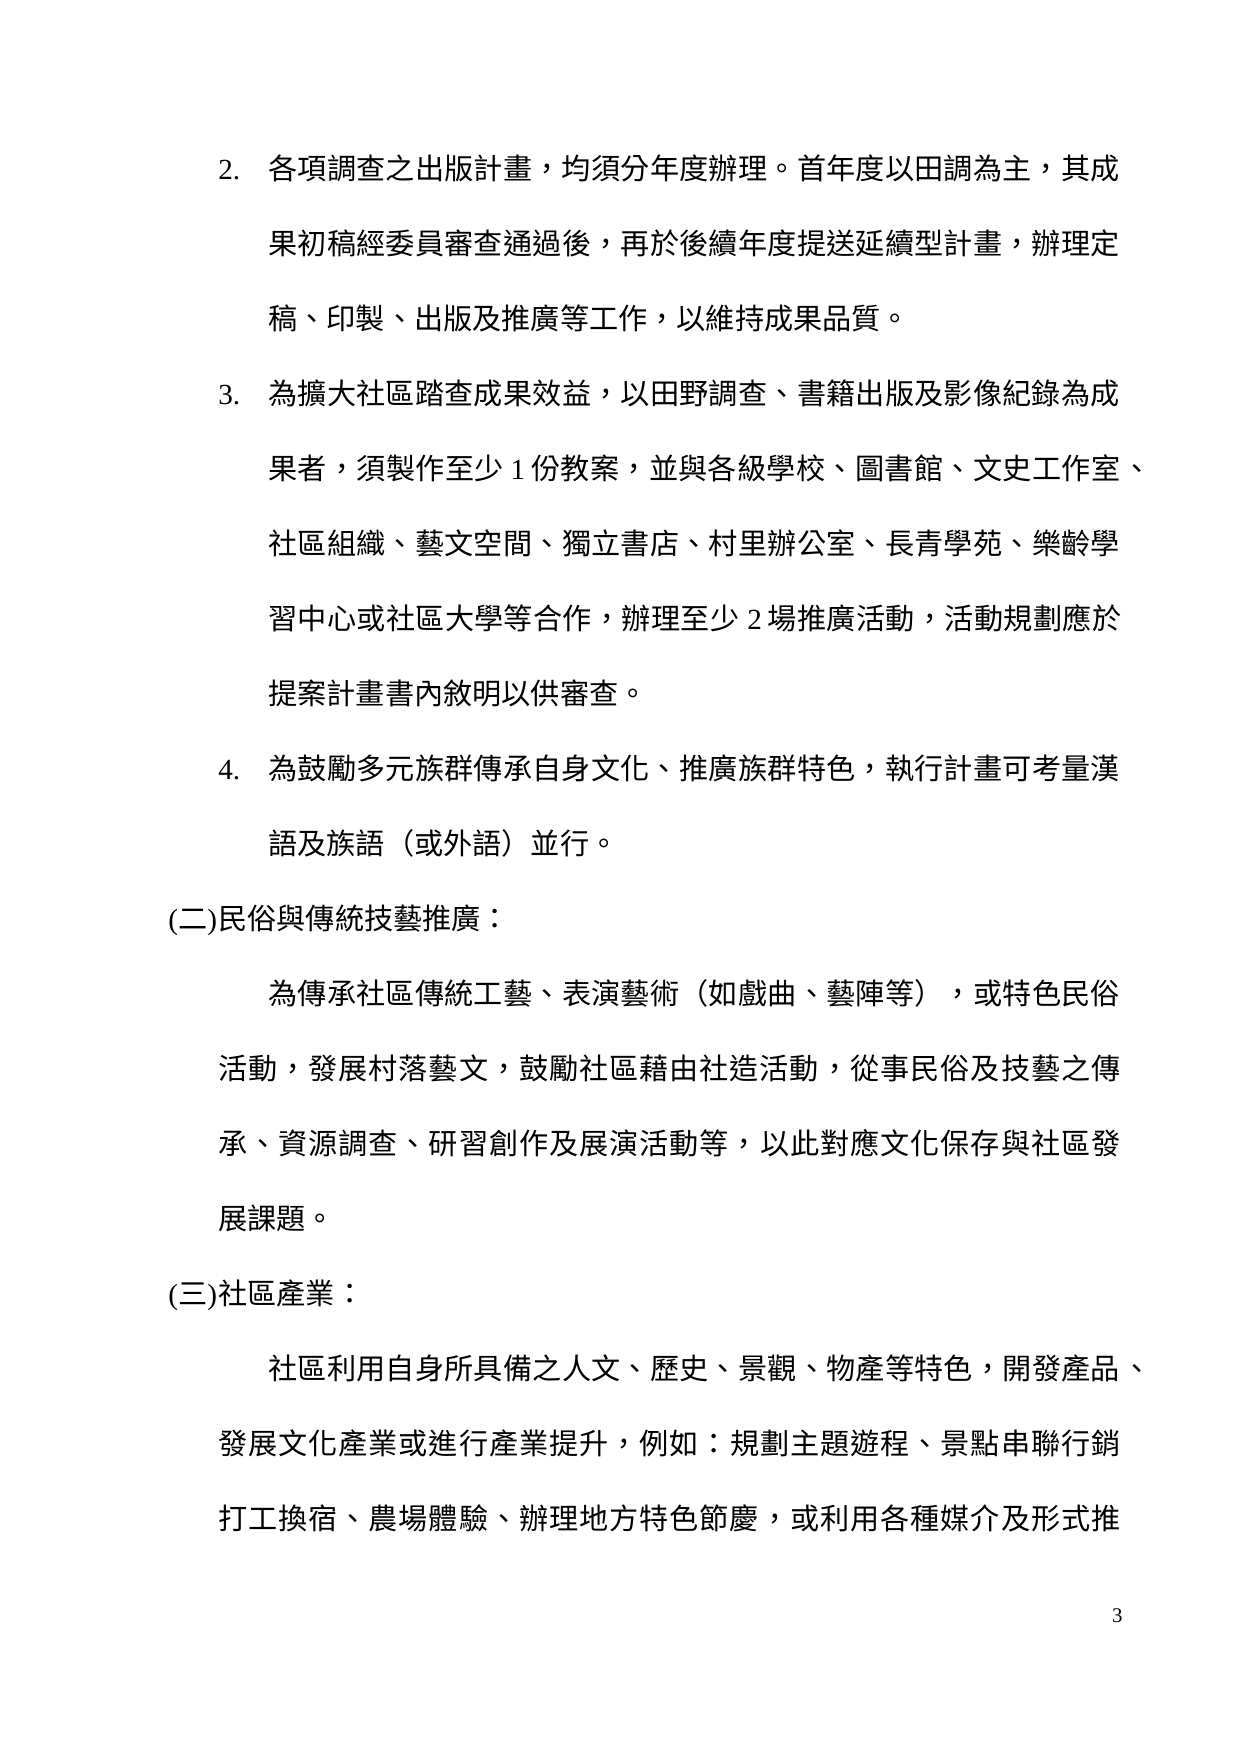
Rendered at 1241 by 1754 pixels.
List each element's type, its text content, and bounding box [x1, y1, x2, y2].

list 各項調查之出版計畫，均須分年度辦理。首年度以田調為主，其成果初稿經委員審查通過後，再於後續年度提送延續型計畫，辦理定稿、印製、出版及推廣等工作，以維持成果品質。 [218, 129, 1122, 354]
list 社區產業： [168, 1254, 1122, 1329]
list 為鼓勵多元族群傳承自身文化、推廣族群特色，執行計畫可考量漢語及族語（或外語）並行。 [218, 729, 1122, 879]
list 民俗與傳統技藝推廣： [168, 879, 1122, 954]
text 為傳承社區傳統工藝、表演藝術（如戲曲、藝陣等），或特色民俗活動，發展村落藝文，鼓勵社區藉由社造活動，從事民俗及技藝之傳承、資源調查、研習創作及展演活動等，以此對應文化保存與社區發展課題。 [218, 954, 1122, 1254]
list 為擴大社區踏查成果效益，以田野調查、書籍出版及影像紀錄為成果者，須製作至少1份教案，並與各級學校、圖書館、文史工作室、社區組織、藝文空間、獨立書店、村里辦公室、長青學苑、樂齡學習中心或社區大學等合作，辦理至少2場推廣活動，活動規劃應於提案計畫書內敘明以供審查。 [218, 354, 1122, 729]
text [218, 1329, 1122, 1554]
